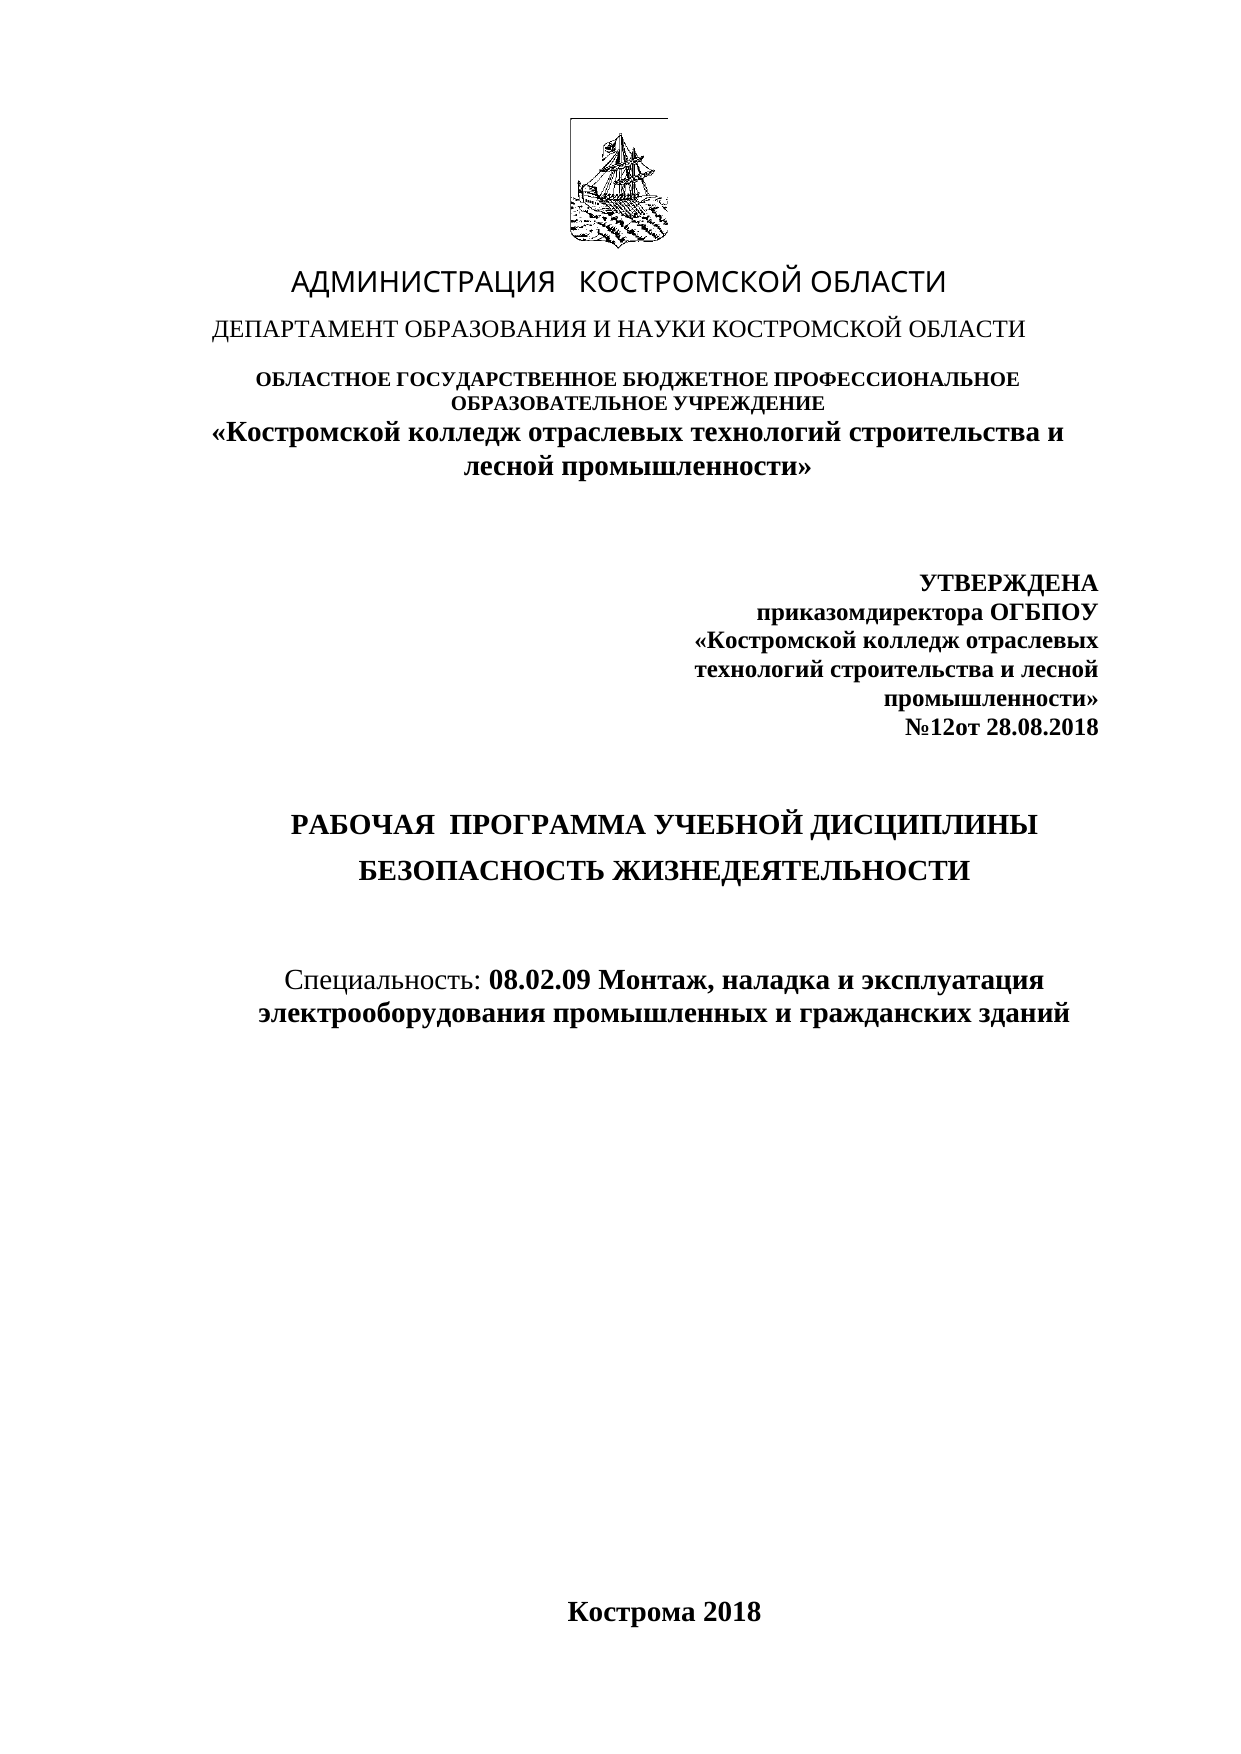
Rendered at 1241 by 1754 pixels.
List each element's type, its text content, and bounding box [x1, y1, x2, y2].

text РАБОЧАЯ ПРОГРАММа УЧЕБНОЙ ДИСЦИПЛИНЫ [177, 807, 1152, 841]
text «Костромской колледж отраслевых технологий строительства и лесной промышленности» [177, 414, 1098, 482]
text ДЕПАРТАМЕНТ ОБРАЗОВАНИЯ И НАУКИ КОСТРОМСКОЙ ОБЛАСТИ [140, 314, 1098, 342]
text Специальность: 08.02.09 Монтаж, наладка и эксплуатация электрооборудования промышленных и гражданских зданий [177, 962, 1152, 1029]
text «Костромской колледж отраслевых [177, 625, 1098, 654]
text технологий строительства и лесной [177, 654, 1098, 683]
text УТВЕРЖДЕНА [177, 568, 1098, 597]
text Кострома 2018 [177, 1594, 1152, 1628]
text АДМИНИСТРАЦИЯ КОСТРОМСКОЙ ОБЛАСТИ [140, 261, 1098, 301]
picture [570, 118, 668, 249]
text ОБЛАСТНОЕ ГОСУДАРСТВЕННОЕ БЮДЖЕТНОЕ ПРОФЕССИОНАЛЬНОЕ [177, 366, 1098, 391]
text ОБРАЗОВАТЕЛЬНОЕ УЧРЕЖДЕНИЕ [177, 391, 1098, 414]
text промышленности» [177, 683, 1098, 712]
text БЕЗОПАСНОСТЬ ЖИЗНЕДЕЯТЕЛЬНОСТИ [177, 853, 1152, 887]
text №12от 28.08.2018 [177, 712, 1098, 740]
text приказомдиректора ОГБПОУ [177, 597, 1098, 625]
